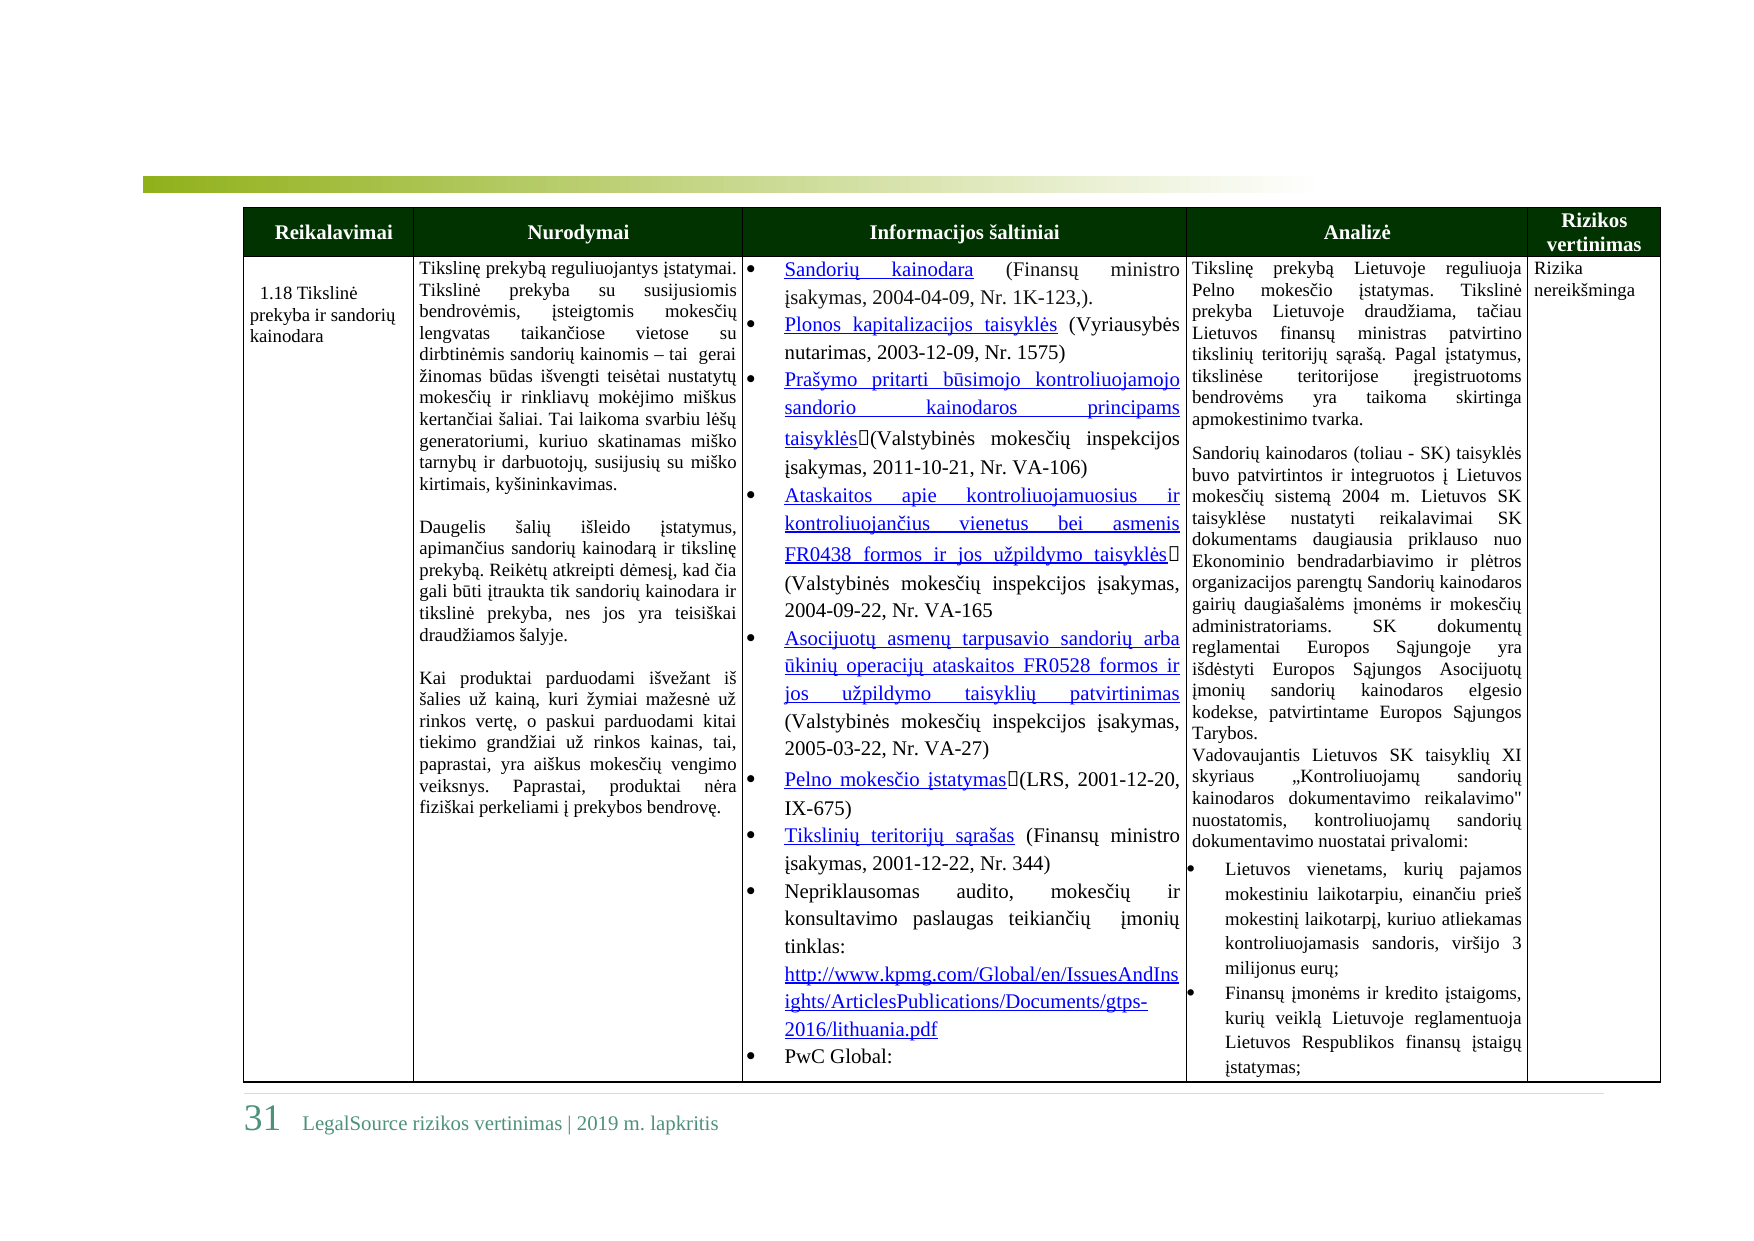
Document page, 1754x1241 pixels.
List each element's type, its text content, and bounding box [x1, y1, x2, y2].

table_header Nurodymai [414, 208, 742, 256]
table_header Reikalavimai [244, 208, 413, 256]
table_header Informacijos šaltiniai [743, 208, 1186, 256]
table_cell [1187, 257, 1527, 1081]
table_cell Rizika nereikšminga [1528, 257, 1660, 1081]
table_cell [414, 257, 742, 1081]
table_header Analizė [1187, 208, 1527, 256]
table_header Rizikos vertinimas [1528, 208, 1660, 256]
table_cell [743, 257, 1186, 1081]
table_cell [244, 257, 413, 1081]
